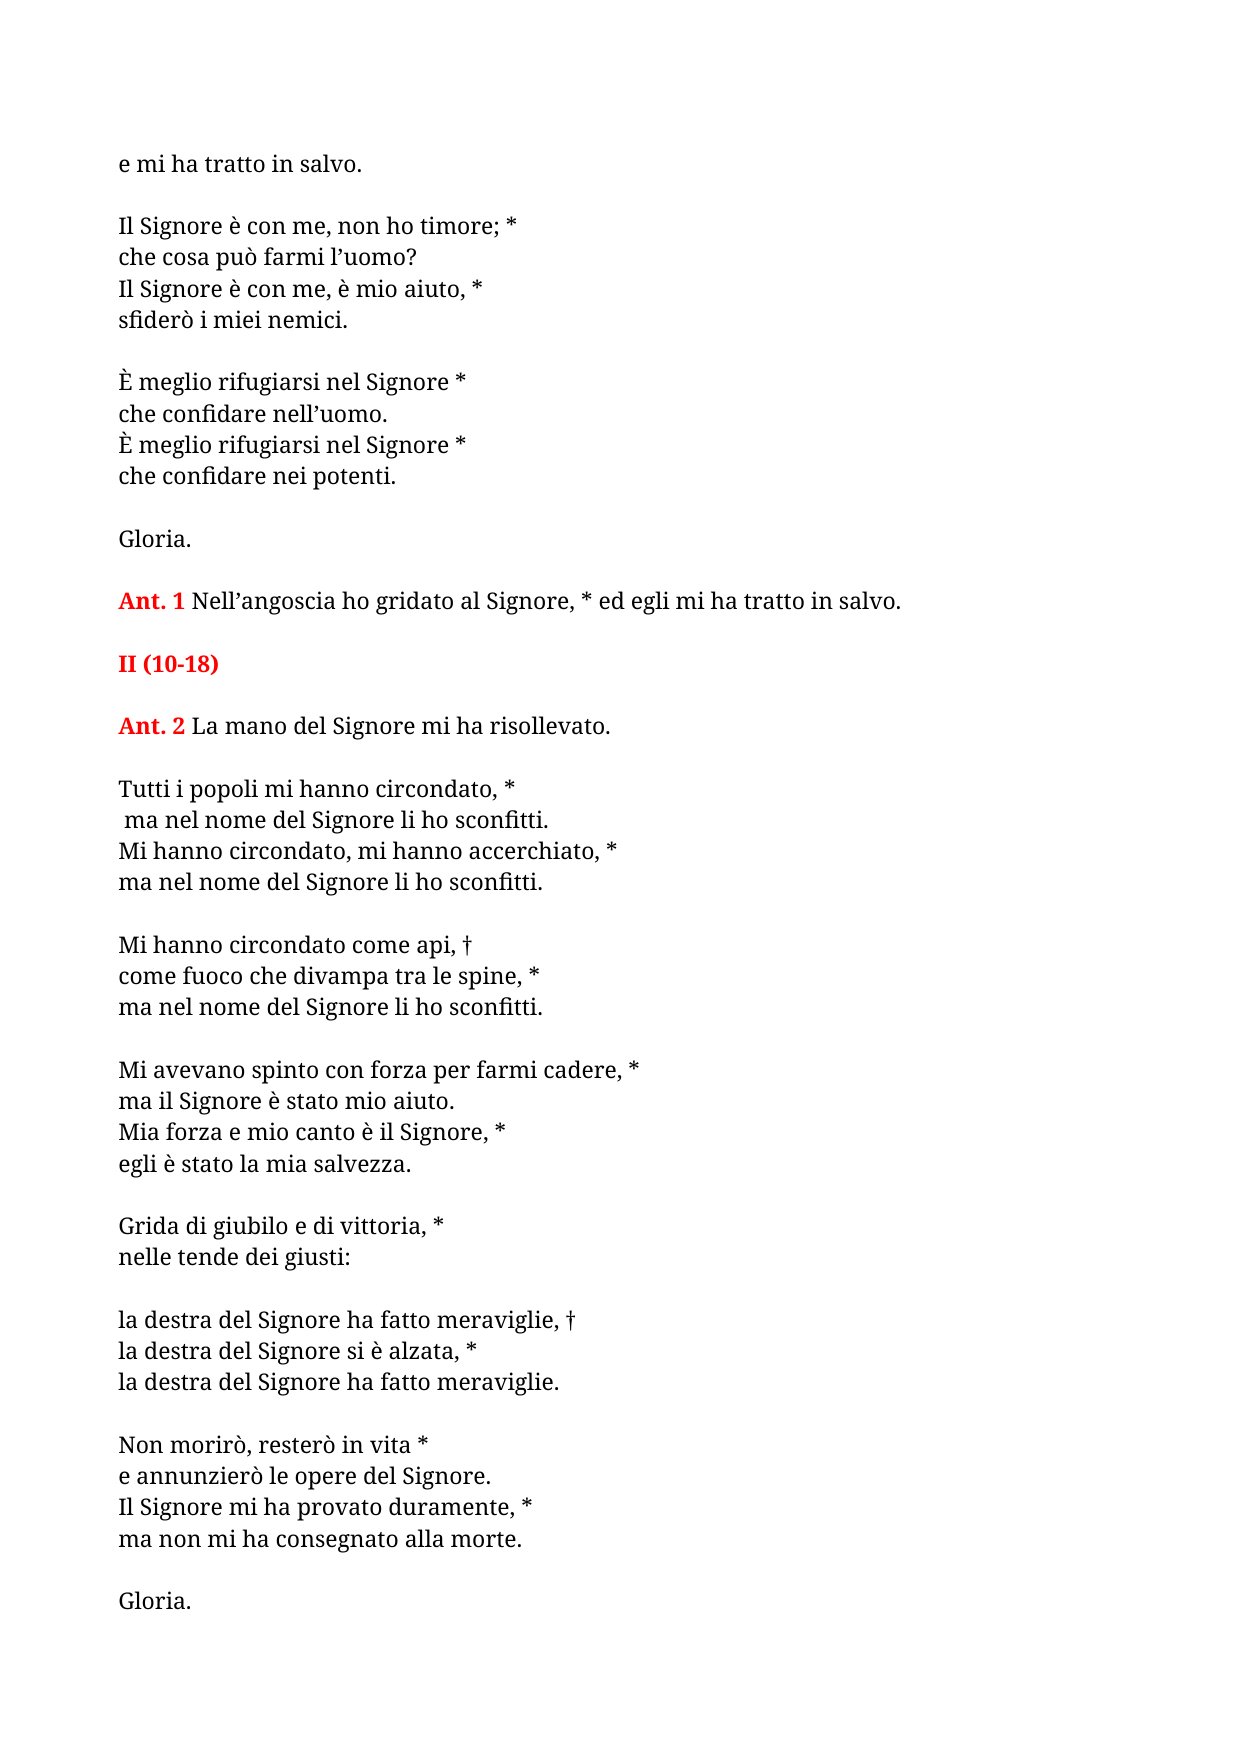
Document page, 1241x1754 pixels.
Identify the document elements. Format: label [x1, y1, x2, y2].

text [118, 148, 1122, 1616]
